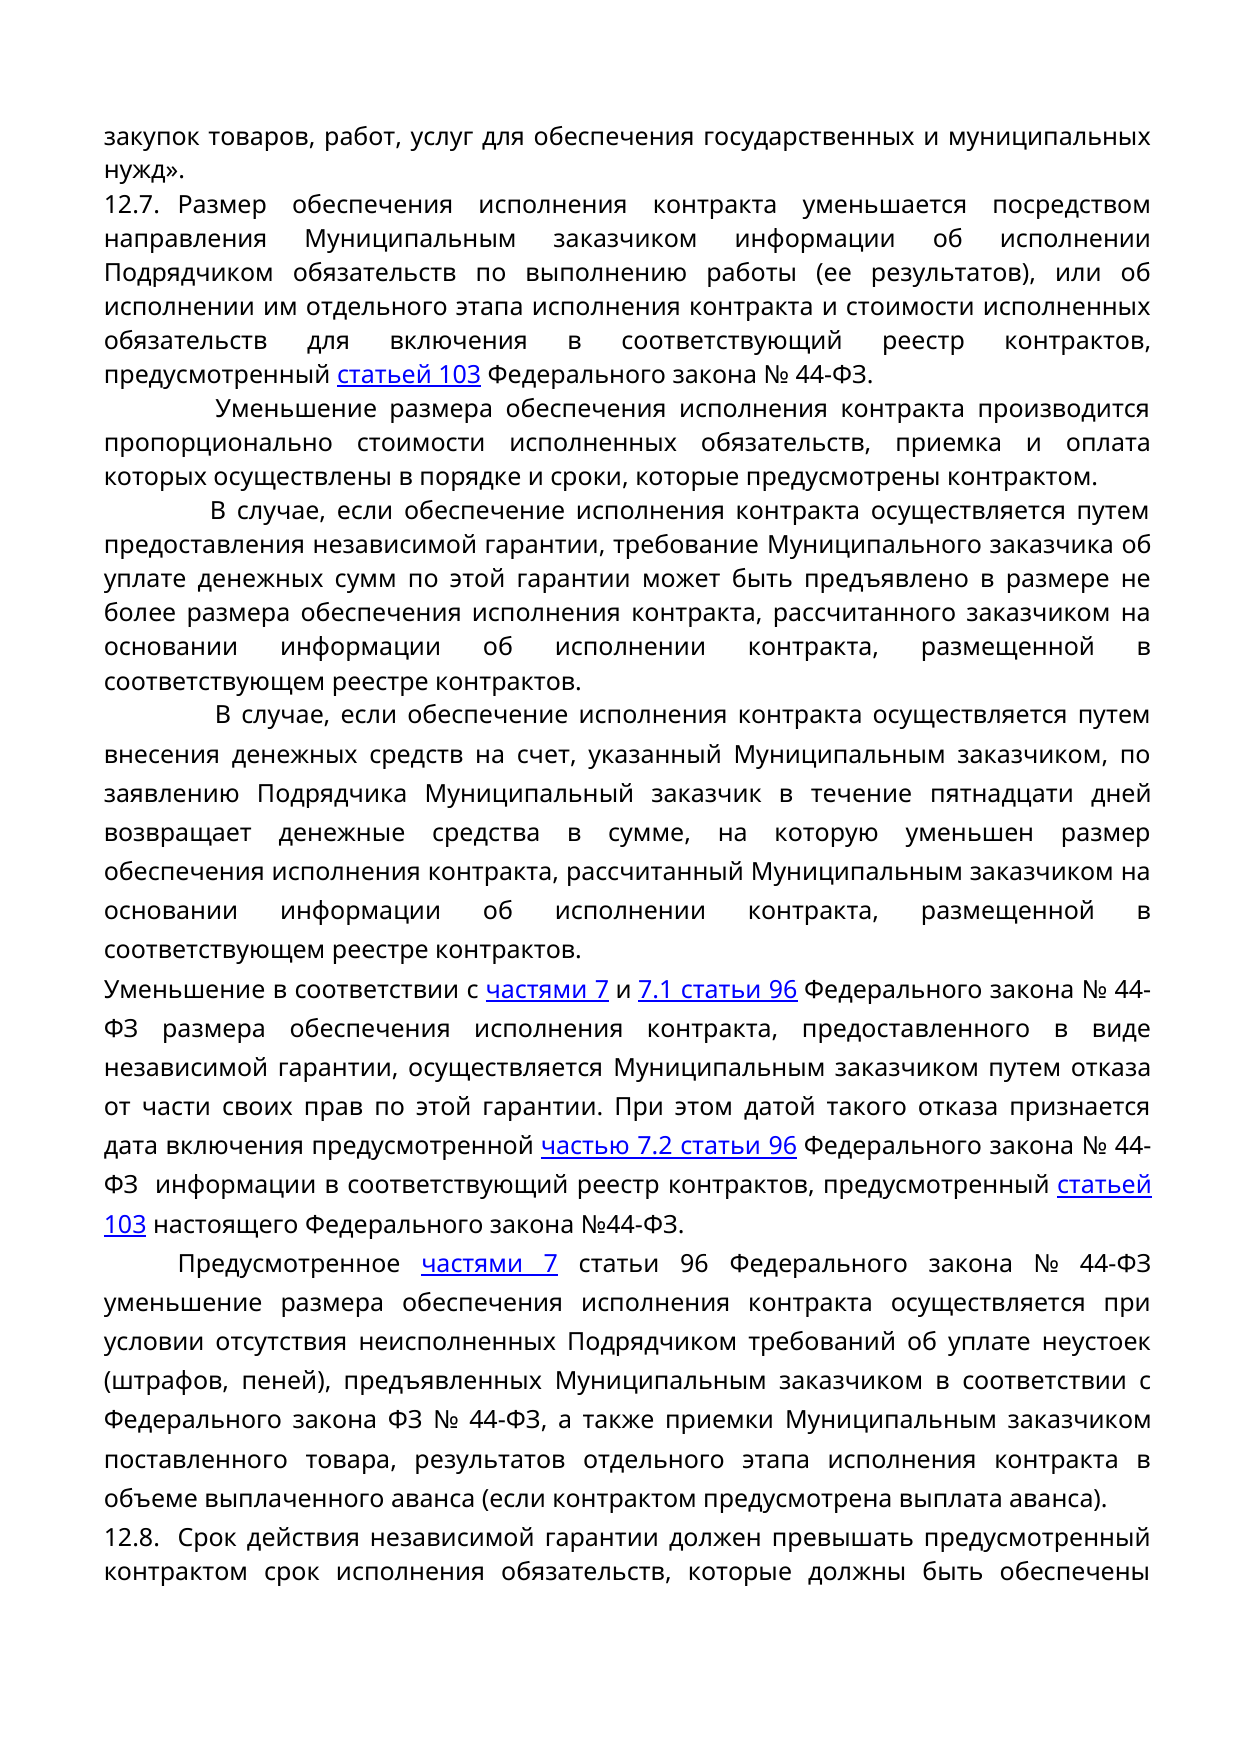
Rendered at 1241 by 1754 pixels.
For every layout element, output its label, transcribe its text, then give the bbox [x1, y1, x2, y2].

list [103, 1520, 1152, 1588]
text В случае, если обеспечение исполнения контракта осуществляется путем предоставления независимой гарантии, требование Муниципального заказчика об уплате денежных сумм по этой гарантии может быть предъявлено в размере не более размера обеспечения исполнения контракта, рассчитанного заказчиком на основании информации об исполнении контракта, размещенной в соответствующем реестре контрактов. [103, 493, 1152, 697]
list Размер обеспечения исполнения контракта уменьшается посредством направления Муниципальным заказчиком информации об исполнении Подрядчиком обязательств по выполнению работы (ее результатов), или об исполнении им отдельного этапа исполнения контракта и стоимости исполненных обязательств для включения в соответствующий реестр контрактов, предусмотренный статьей 103 Федерального закона № 44-ФЗ. [103, 186, 1152, 391]
text В случае, если обеспечение исполнения контракта осуществляется путем внесения денежных средств на счет, указанный Муниципальным заказчиком, по заявлению Подрядчика Муниципальный заказчик в течение пятнадцати дней возвращает денежные средства в сумме, на которую уменьшен размер обеспечения исполнения контракта, рассчитанный Муниципальным заказчиком на основании информации об исполнении контракта, размещенной в соответствующем реестре контрактов. [103, 697, 1152, 966]
text Уменьшение размера обеспечения исполнения контракта производится пропорционально стоимости исполненных обязательств, приемка и оплата которых осуществлены в порядке и сроки, которые предусмотрены контрактом. [103, 391, 1152, 493]
text Предусмотренное частями 7 статьи 96 Федерального закона № 44-ФЗ уменьшение размера обеспечения исполнения контракта осуществляется при условии отсутствия неисполненных Подрядчиком требований об уплате неустоек (штрафов, пеней), предъявленных Муниципальным заказчиком в соответствии с Федерального закона ФЗ № 44-ФЗ, а также приемки Муниципальным заказчиком поставленного товара, результатов отдельного этапа исполнения контракта в объеме выплаченного аванса (если контрактом предусмотрена выплата аванса). [103, 1246, 1152, 1514]
text Уменьшение в соответствии с частями 7 и 7.1 статьи 96 Федерального закона № 44-ФЗ размера обеспечения исполнения контракта, предоставленного в виде независимой гарантии, осуществляется Муниципальным заказчиком путем отказа от части своих прав по этой гарантии. При этом датой такого отказа признается дата включения предусмотренной частью 7.2 статьи 96 Федерального закона № 44-ФЗ информации в соответствующий реестр контрактов, предусмотренный статьей 103 настоящего Федерального закона №44-ФЗ. [103, 971, 1152, 1240]
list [103, 118, 1152, 186]
